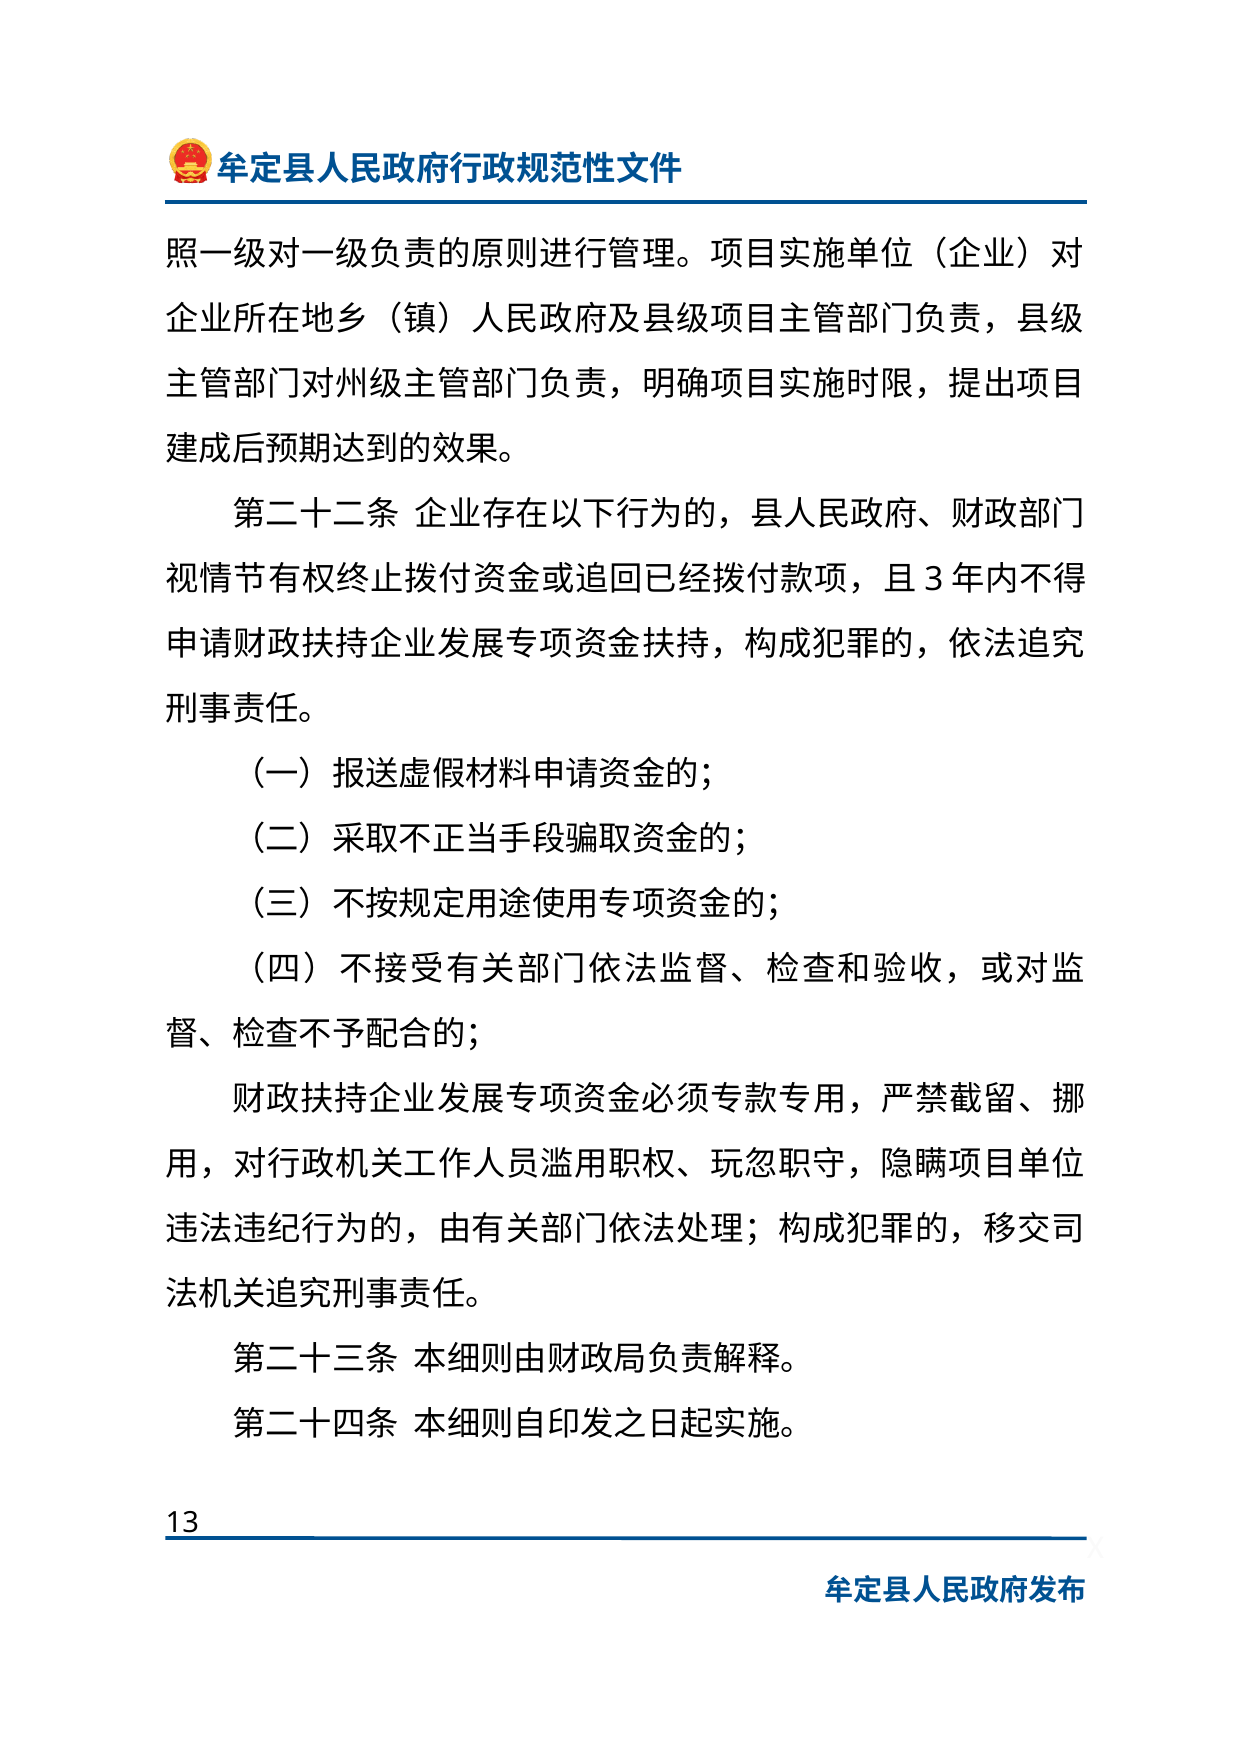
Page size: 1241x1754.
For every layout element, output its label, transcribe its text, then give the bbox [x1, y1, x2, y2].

text （一）报送虚假材料申请资金的； [165, 739, 1087, 804]
text （三）不按规定用途使用专项资金的； [165, 869, 1087, 934]
text （三）凡获得财政扶持企业发展专项资金支持的项目，按照一级对一级负责的原则进行管理。项目实施单位（企业）对企业所在地乡（镇）人民政府及县级项目主管部门负责，县级主管部门对州级主管部门负责，明确项目实施时限，提出项目建成后预期达到的效果。 [165, 219, 1087, 479]
text 第二十三条 本细则由财政局负责解释。 [165, 1324, 1087, 1389]
text 第二十四条 本细则自印发之日起实施。 [165, 1389, 1087, 1454]
text （二）采取不正当手段骗取资金的； [165, 804, 1087, 869]
picture [165, 136, 216, 187]
text 财政扶持企业发展专项资金必须专款专用，严禁截留、挪用，对行政机关工作人员滥用职权、玩忽职守，隐瞒项目单位违法违纪行为的，由有关部门依法处理；构成犯罪的，移交司法机关追究刑事责任。 [165, 1064, 1087, 1324]
text 第二十二条 企业存在以下行为的，县人民政府、财政部门视情节有权终止拨付资金或追回已经拨付款项，且3年内不得申请财政扶持企业发展专项资金扶持，构成犯罪的，依法追究刑事责任。 [165, 479, 1087, 739]
text （四）不接受有关部门依法监督、检查和验收，或对监督、检查不予配合的； [165, 934, 1087, 1064]
